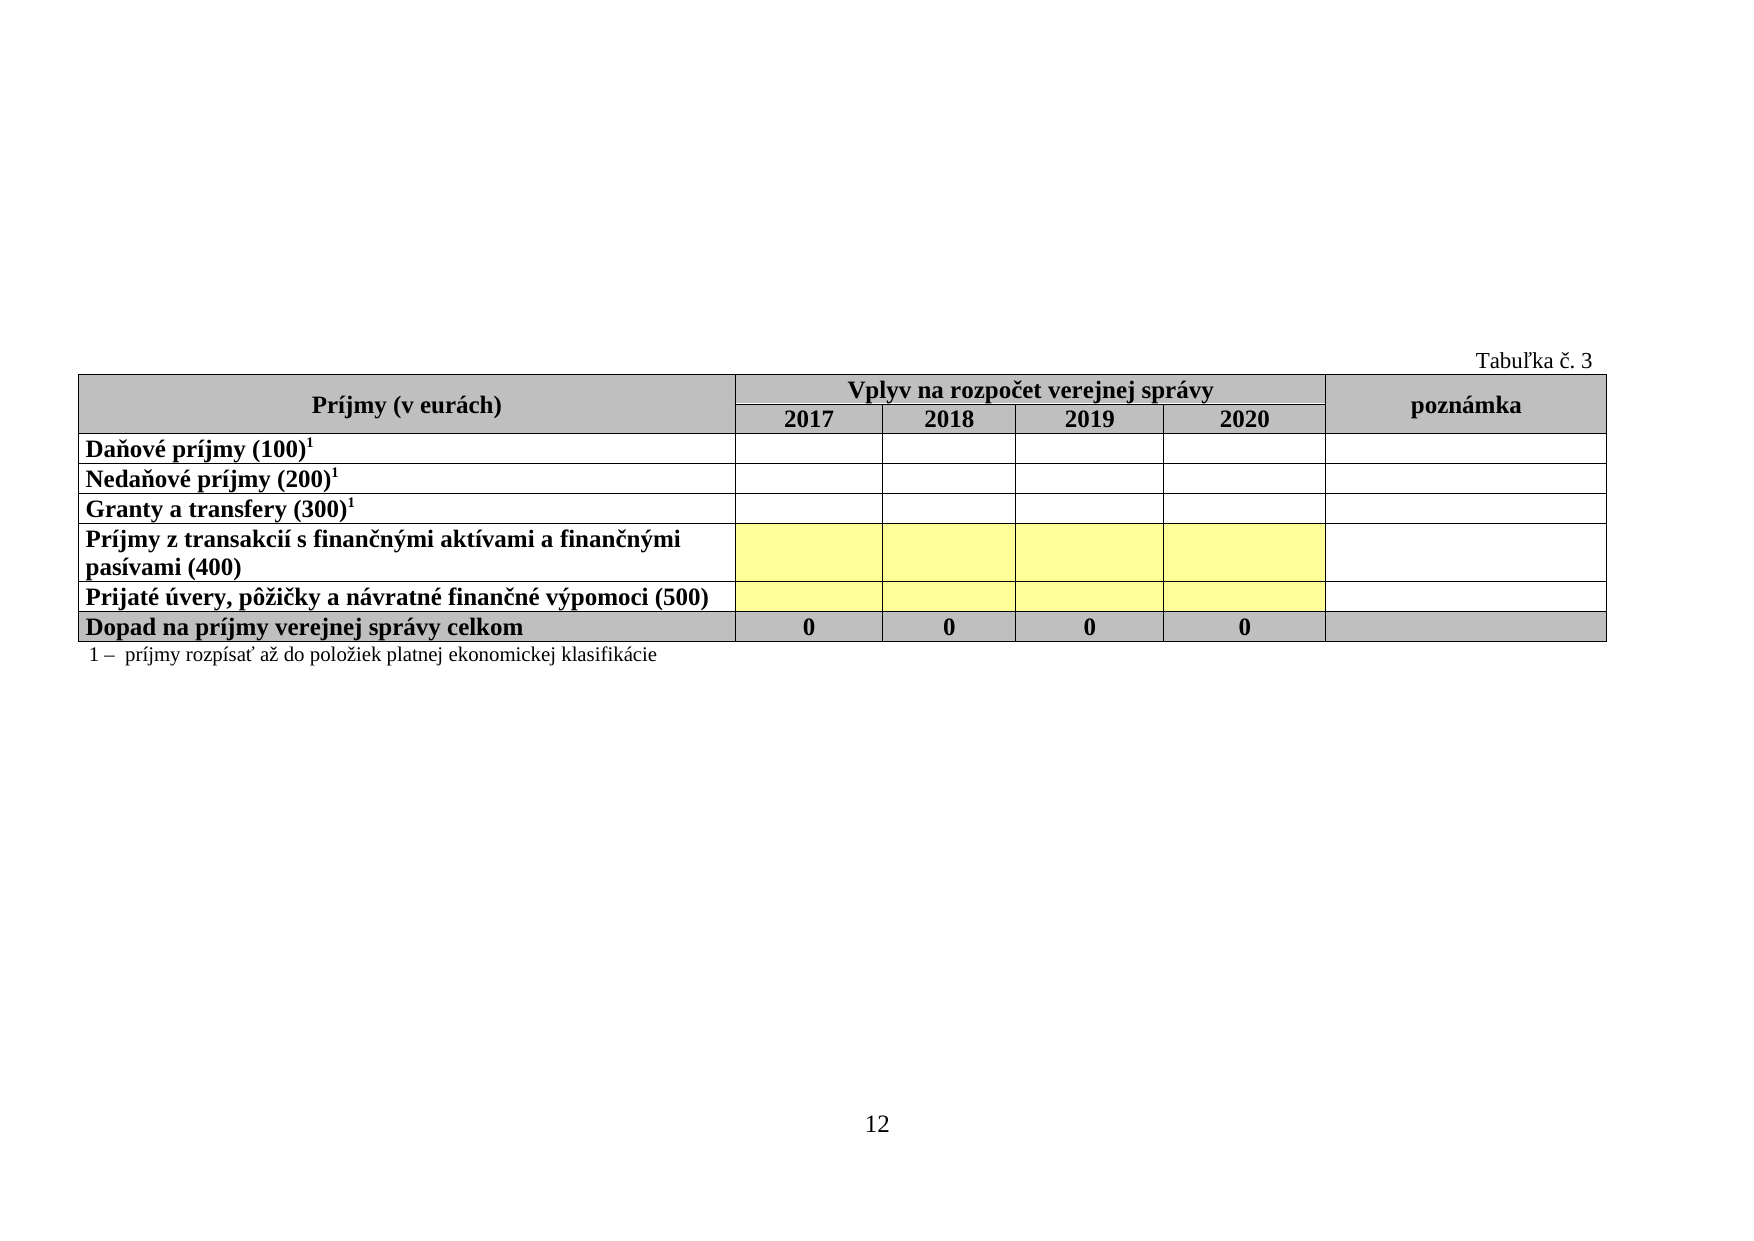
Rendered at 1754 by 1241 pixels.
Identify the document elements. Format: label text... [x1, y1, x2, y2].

table_cell [1326, 464, 1606, 493]
table_cell [736, 464, 882, 493]
table_cell [1164, 434, 1325, 463]
table_cell 0 [1016, 612, 1163, 641]
table_cell [1016, 464, 1163, 493]
table_cell [883, 494, 1015, 523]
table_header Vplyv na rozpočet verejnej správy [736, 375, 1325, 403]
table_cell [1326, 494, 1606, 523]
table_cell [1016, 582, 1163, 611]
table_cell [1016, 524, 1163, 581]
table_cell 0 [1164, 612, 1325, 641]
text 1 – príjmy rozpísať až do položiek platnej ekonomickej klasifikácie [88, 642, 1667, 666]
table_cell Daňové príjmy (100)1 [79, 434, 735, 463]
table_cell [736, 582, 882, 611]
table_cell Nedaňové príjmy (200)1 [79, 464, 735, 493]
table_cell [883, 582, 1015, 611]
table_cell [1326, 524, 1606, 581]
table_cell [1326, 582, 1606, 611]
table_cell 2017 [736, 405, 882, 433]
table_cell 2019 [1016, 405, 1163, 433]
table_cell [883, 434, 1015, 463]
table_cell [1326, 434, 1606, 463]
table_cell [1326, 612, 1606, 641]
table_cell [1016, 434, 1163, 463]
table_cell Granty a transfery (300)1 [79, 494, 735, 523]
table_cell 2020 [1164, 405, 1325, 433]
table_cell [1164, 582, 1325, 611]
table_cell [1164, 494, 1325, 523]
table_cell Dopad na príjmy verejnej správy celkom [79, 612, 735, 641]
table_cell 0 [736, 612, 882, 641]
table_header poznámka [1326, 375, 1606, 433]
table_cell [736, 494, 882, 523]
table_cell [1164, 464, 1325, 493]
table_cell [883, 464, 1015, 493]
text Tabuľka č. 3 [148, 347, 1667, 374]
table_cell Prijaté úvery, pôžičky a návratné finančné výpomoci (500) [79, 582, 735, 611]
table_cell [1016, 494, 1163, 523]
table_cell 0 [883, 612, 1015, 641]
table_cell [736, 524, 882, 581]
table_header Príjmy (v eurách) [79, 375, 735, 433]
table_cell 2018 [883, 405, 1015, 433]
table_cell [736, 434, 882, 463]
table_cell [1164, 524, 1325, 581]
table_cell Príjmy z transakcií s finančnými aktívami a finančnými pasívami (400) [79, 524, 735, 581]
table_cell [883, 524, 1015, 581]
